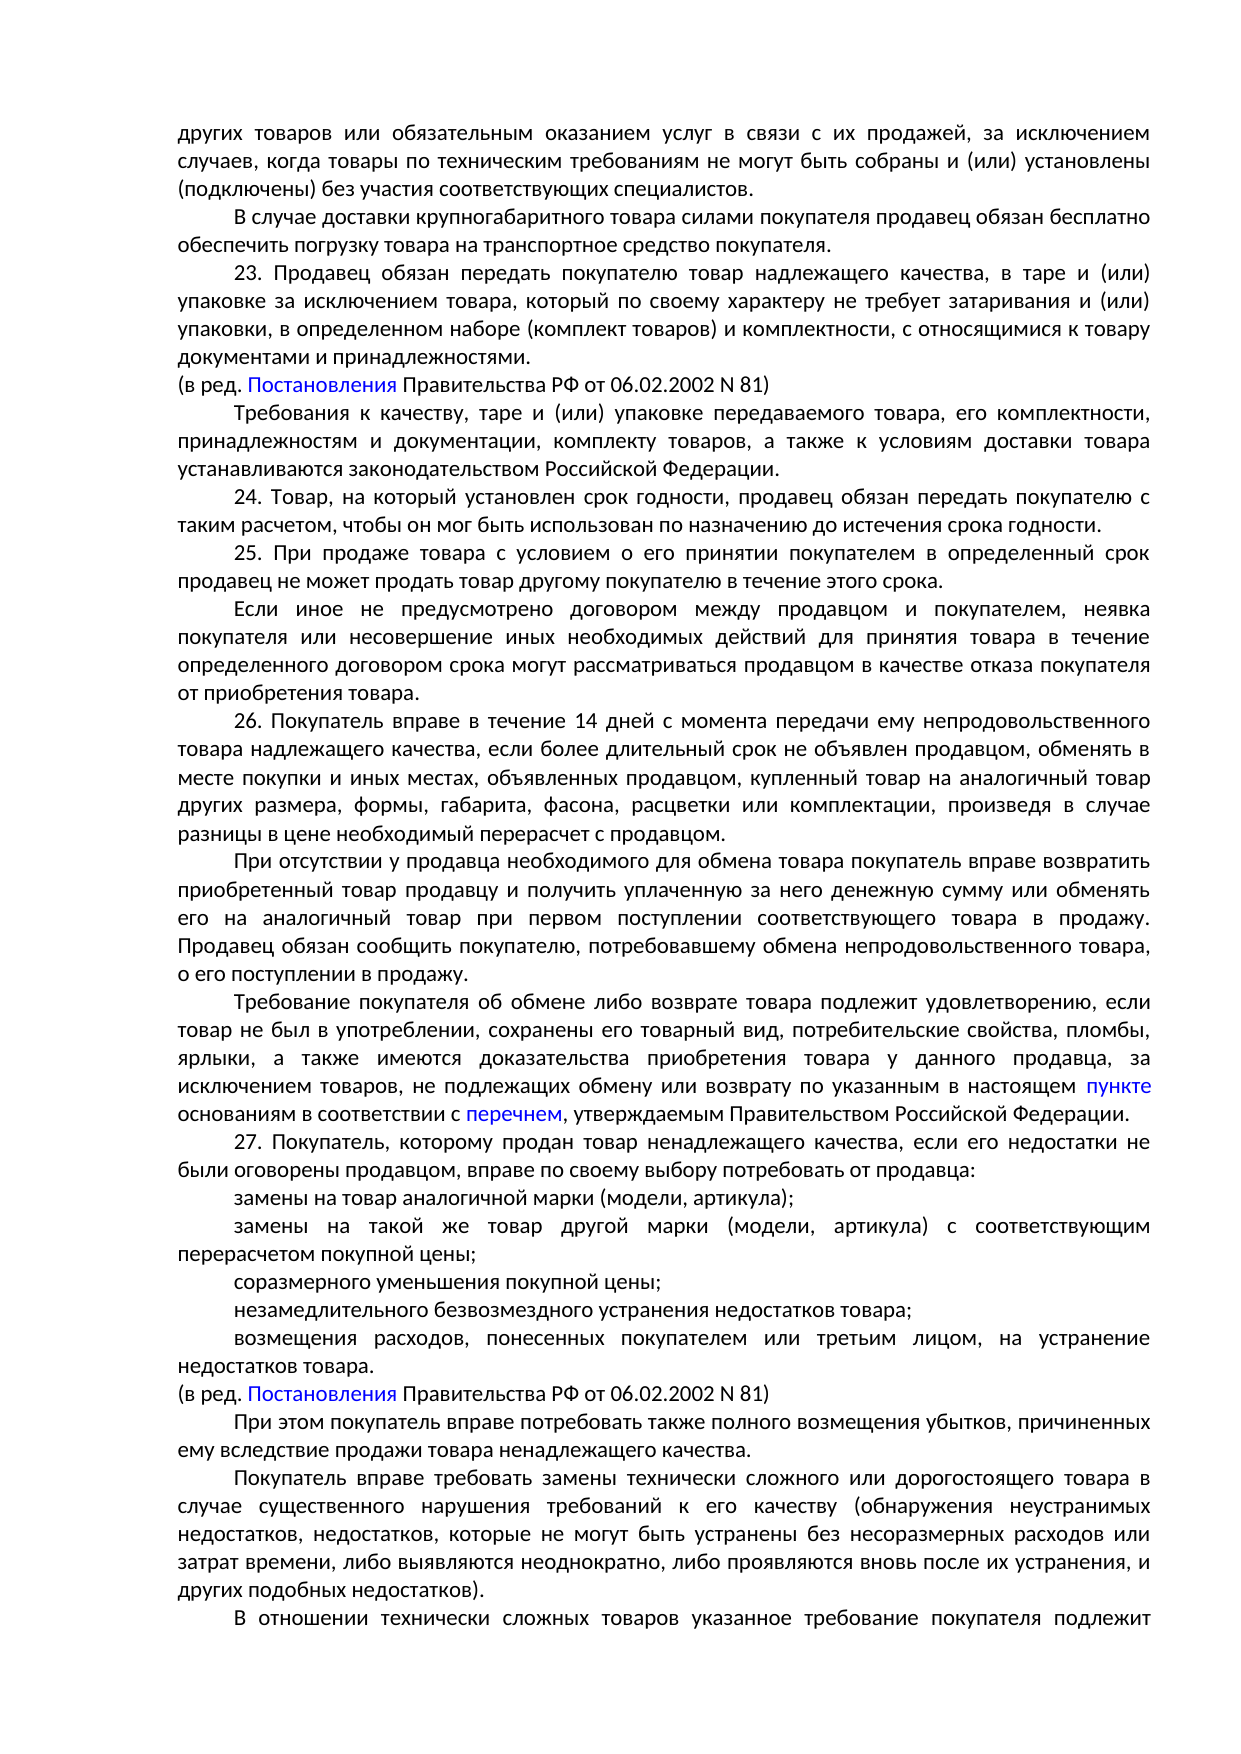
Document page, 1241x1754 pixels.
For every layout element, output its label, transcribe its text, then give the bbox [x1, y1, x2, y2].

text Если иное не предусмотрено договором между продавцом и покупателем, неявка покупателя или несовершение иных необходимых действий для принятия товара в течение определенного договором срока могут рассматриваться продавцом в качестве отказа покупателя от приобретения товара. [177, 594, 1152, 707]
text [177, 118, 1152, 202]
text соразмерного уменьшения покупной цены; [177, 1267, 1152, 1295]
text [177, 1603, 1152, 1631]
text 24. Товар, на который установлен срок годности, продавец обязан передать покупателю с таким расчетом, чтобы он мог быть использован по назначению до истечения срока годности. [177, 482, 1152, 538]
text 27. Покупатель, которому продан товар ненадлежащего качества, если его недостатки не были оговорены продавцом, вправе по своему выбору потребовать от продавца: [177, 1127, 1152, 1183]
text В случае доставки крупногабаритного товара силами покупателя продавец обязан бесплатно обеспечить погрузку товара на транспортное средство покупателя. [177, 202, 1152, 258]
text При отсутствии у продавца необходимого для обмена товара покупатель вправе возвратить приобретенный товар продавцу и получить уплаченную за него денежную сумму или обменять его на аналогичный товар при первом поступлении соответствующего товара в продажу. Продавец обязан сообщить покупателю, потребовавшему обмена непродовольственного товара, о его поступлении в продажу. [177, 847, 1152, 987]
text (в ред. Постановления Правительства РФ от 06.02.2002 N 81) [177, 370, 1152, 398]
text При этом покупатель вправе потребовать также полного возмещения убытков, причиненных ему вследствие продажи товара ненадлежащего качества. [177, 1407, 1152, 1463]
text Покупатель вправе требовать замены технически сложного или дорогостоящего товара в случае существенного нарушения требований к его качеству (обнаружения неустранимых недостатков, недостатков, которые не могут быть устранены без несоразмерных расходов или затрат времени, либо выявляются неоднократно, либо проявляются вновь после их устранения, и других подобных недостатков). [177, 1463, 1152, 1603]
text 26. Покупатель вправе в течение 14 дней с момента передачи ему непродовольственного товара надлежащего качества, если более длительный срок не объявлен продавцом, обменять в месте покупки и иных местах, объявленных продавцом, купленный товар на аналогичный товар других размера, формы, габарита, фасона, расцветки или комплектации, произведя в случае разницы в цене необходимый перерасчет с продавцом. [177, 707, 1152, 847]
text возмещения расходов, понесенных покупателем или третьим лицом, на устранение недостатков товара. [177, 1323, 1152, 1379]
text замены на товар аналогичной марки (модели, артикула); [177, 1183, 1152, 1211]
text 23. Продавец обязан передать покупателю товар надлежащего качества, в таре и (или) упаковке за исключением товара, который по своему характеру не требует затаривания и (или) упаковки, в определенном наборе (комплект товаров) и комплектности, с относящимися к товару документами и принадлежностями. [177, 258, 1152, 370]
text (в ред. Постановления Правительства РФ от 06.02.2002 N 81) [177, 1379, 1152, 1407]
text Требования к качеству, таре и (или) упаковке передаваемого товара, его комплектности, принадлежностям и документации, комплекту товаров, а также к условиям доставки товара устанавливаются законодательством Российской Федерации. [177, 398, 1152, 482]
text Требование покупателя об обмене либо возврате товара подлежит удовлетворению, если товар не был в употреблении, сохранены его товарный вид, потребительские свойства, пломбы, ярлыки, а также имеются доказательства приобретения товара у данного продавца, за исключением товаров, не подлежащих обмену или возврату по указанным в настоящем пункте основаниям в соответствии с перечнем, утверждаемым Правительством Российской Федерации. [177, 987, 1152, 1127]
text замены на такой же товар другой марки (модели, артикула) с соответствующим перерасчетом покупной цены; [177, 1211, 1152, 1267]
text 25. При продаже товара с условием о его принятии покупателем в определенный срок продавец не может продать товар другому покупателю в течение этого срока. [177, 538, 1152, 594]
text незамедлительного безвозмездного устранения недостатков товара; [177, 1295, 1152, 1323]
